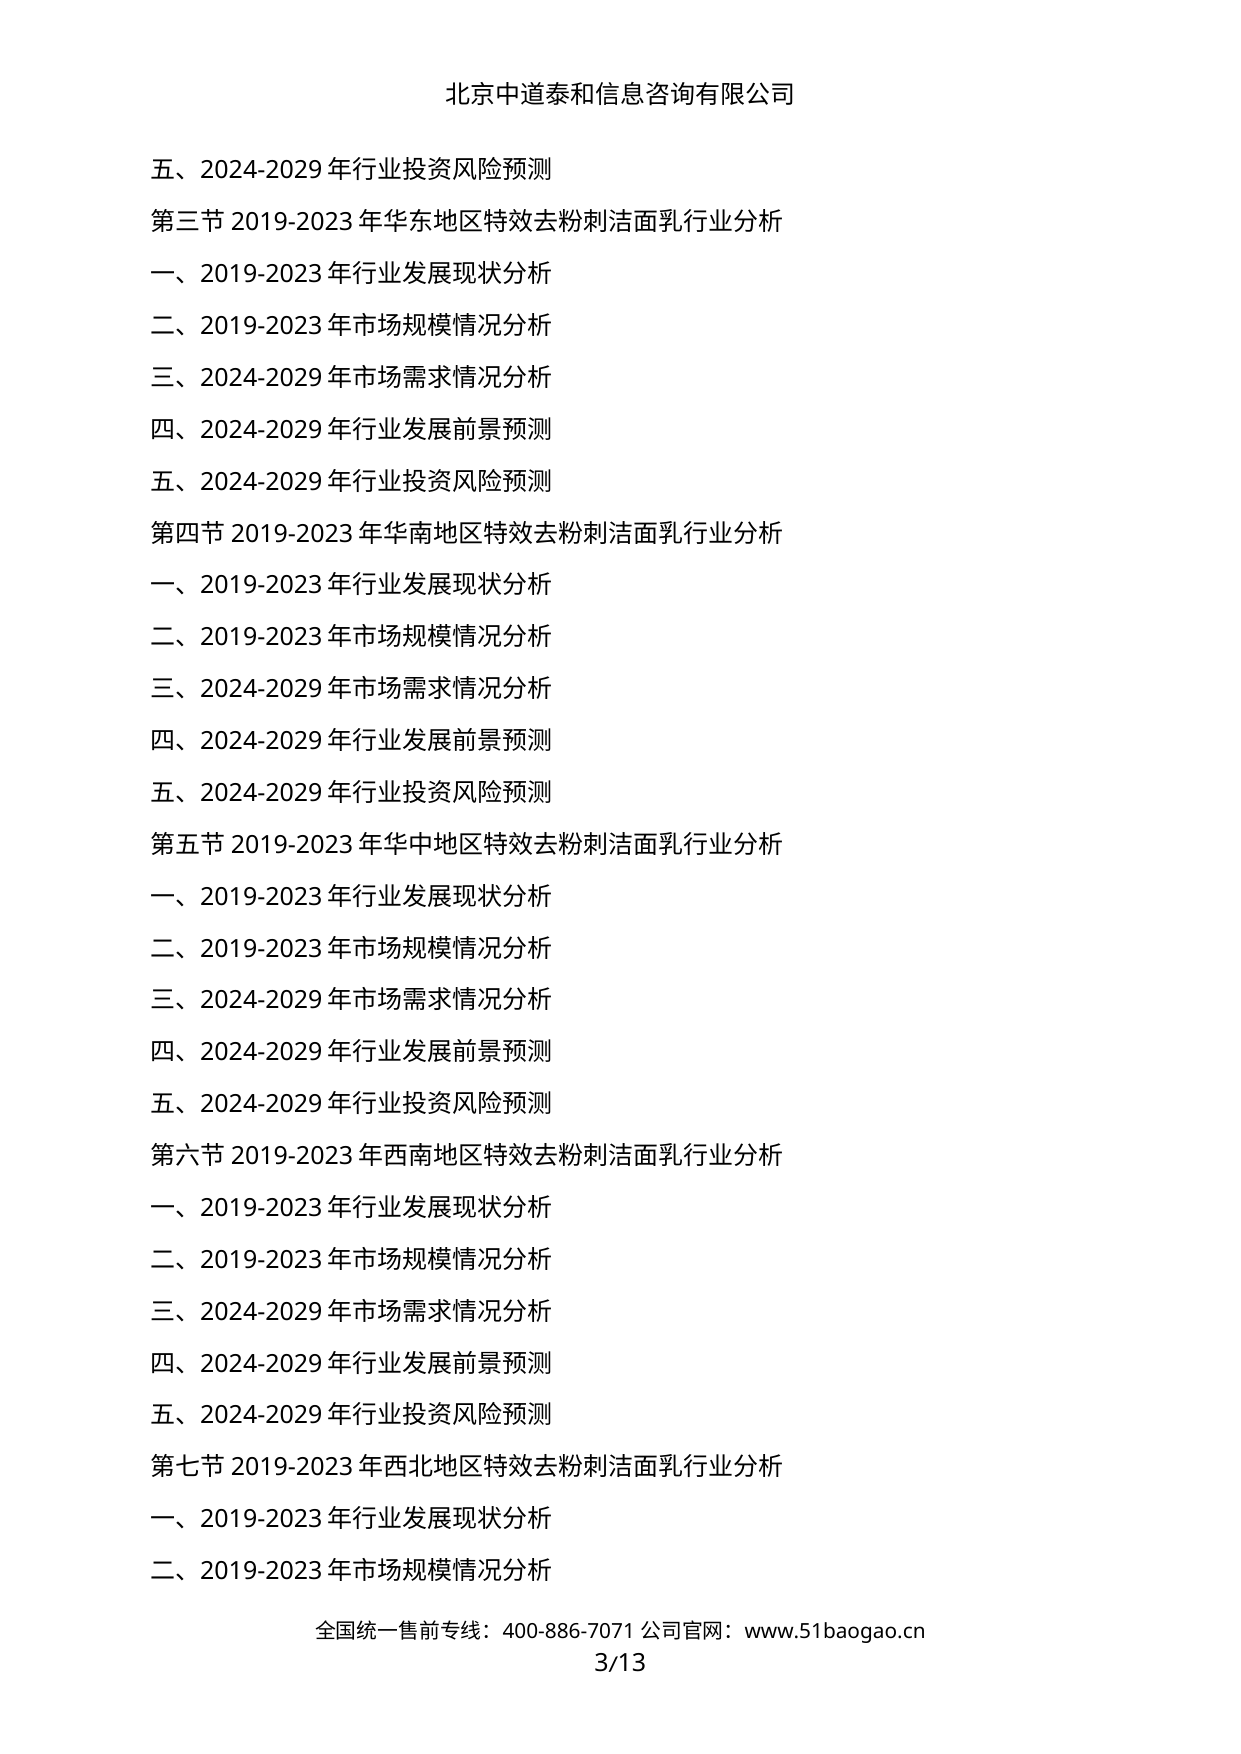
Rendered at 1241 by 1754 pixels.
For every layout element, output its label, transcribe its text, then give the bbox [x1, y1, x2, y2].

text 三、2024-2029年市场需求情况分析 [150, 669, 1090, 705]
text 五、2024-2029年行业投资风险预测 [150, 1084, 1090, 1120]
text 二、2019-2023年市场规模情况分析 [150, 306, 1090, 342]
text 四、2024-2029年行业发展前景预测 [150, 1343, 1090, 1379]
text 五、2024-2029年行业投资风险预测 [150, 772, 1090, 809]
text 五、2024-2029年行业投资风险预测 [150, 461, 1090, 497]
text 二、2019-2023年市场规模情况分析 [150, 1239, 1090, 1276]
text 第六节 2019-2023年西南地区特效去粉刺洁面乳行业分析 [150, 1136, 1090, 1172]
text 第五节 2019-2023年华中地区特效去粉刺洁面乳行业分析 [150, 824, 1090, 861]
text 三、2024-2029年市场需求情况分析 [150, 357, 1090, 394]
text 五、2024-2029年行业投资风险预测 [150, 1395, 1090, 1431]
text 一、2019-2023年行业发展现状分析 [150, 254, 1090, 290]
text 三、2024-2029年市场需求情况分析 [150, 1291, 1090, 1327]
text 二、2019-2023年市场规模情况分析 [150, 617, 1090, 653]
text 四、2024-2029年行业发展前景预测 [150, 721, 1090, 757]
text 一、2019-2023年行业发展现状分析 [150, 1187, 1090, 1224]
text 一、2019-2023年行业发展现状分析 [150, 1499, 1090, 1535]
text 一、2019-2023年行业发展现状分析 [150, 565, 1090, 601]
text 二、2019-2023年市场规模情况分析 [150, 928, 1090, 964]
text 五、2024-2029年行业投资风险预测 [150, 150, 1090, 186]
text 四、2024-2029年行业发展前景预测 [150, 1032, 1090, 1068]
text 第七节 2019-2023年西北地区特效去粉刺洁面乳行业分析 [150, 1447, 1090, 1483]
text 第四节 2019-2023年华南地区特效去粉刺洁面乳行业分析 [150, 513, 1090, 549]
text 二、2019-2023年市场规模情况分析 [150, 1551, 1090, 1587]
text 三、2024-2029年市场需求情况分析 [150, 980, 1090, 1016]
text 一、2019-2023年行业发展现状分析 [150, 876, 1090, 912]
text 第三节 2019-2023年华东地区特效去粉刺洁面乳行业分析 [150, 202, 1090, 238]
text 四、2024-2029年行业发展前景预测 [150, 409, 1090, 446]
